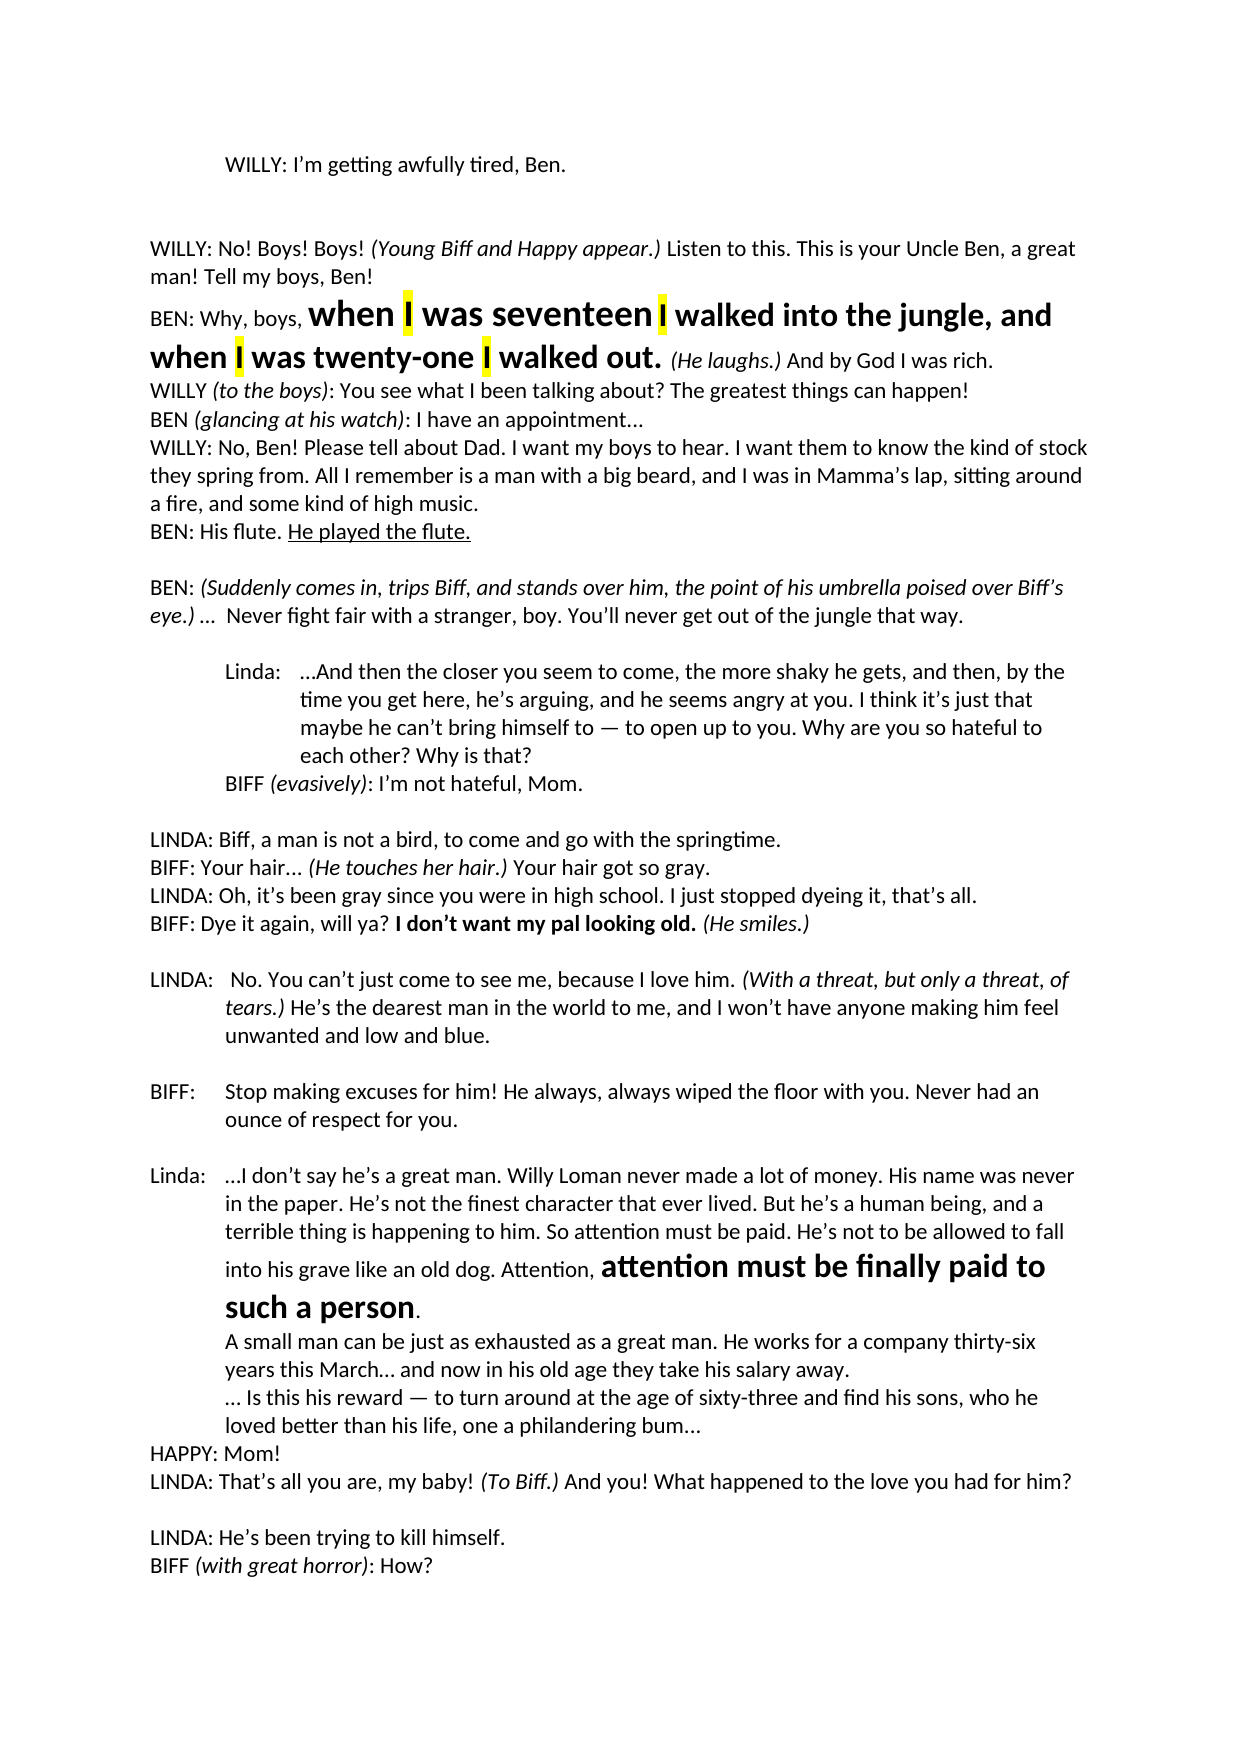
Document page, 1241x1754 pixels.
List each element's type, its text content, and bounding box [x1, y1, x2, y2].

text BIFF (with great horror): How? [150, 1551, 1090, 1579]
text loved better than his life, one a philandering bum... [225, 1411, 1090, 1439]
text HAPPY: Mom! [150, 1439, 1090, 1467]
text Linda: …And then the closer you seem to come, the more shaky he gets, and then, by the time you get here, he’s arguing, and he seems angry at you. I think it’s just that maybe he can’t bring himself to — to open up to you. Why are you so hateful to each other? Why is that? [225, 657, 1090, 769]
text WILLY: No! Boys! Boys! (Young Biff and Happy appear.) Listen to this. This is your Uncle Ben, a great man! Tell my boys, Ben! [150, 234, 1090, 290]
text LINDA: No. You can’t just come to see me, because I love him. (With a threat, but only a threat, of tears.) He’s the dearest man in the world to me, and I won’t have anyone making him feel unwanted and low and blue. [150, 965, 1090, 1049]
text BEN: Why, boys, when I was seventeen I walked into the jungle, and when I was twenty-one I walked out. (He laughs.) And by God I was rich. [150, 290, 1090, 377]
text BIFF: Dye it again, will ya? I don’t want my pal looking old. (He smiles.) [150, 909, 1090, 937]
text A small man can be just as exhausted as a great man. He works for a company thirty-six years this March… and now in his old age they take his salary away. [225, 1327, 1090, 1383]
text WILLY: I’m getting awfully tired, Ben. [225, 150, 1090, 178]
text WILLY: No, Ben! Please tell about Dad. I want my boys to hear. I want them to know the kind of stock they spring from. All I remember is a man with a big beard, and I was in Mamma’s lap, sitting around a fire, and some kind of high music. [150, 433, 1090, 517]
text BIFF (evasively): I’m not hateful, Mom. [150, 769, 1090, 797]
text LINDA: He’s been trying to kill himself. [150, 1523, 1090, 1551]
text LINDA: Biff, a man is not a bird, to come and go with the springtime. [150, 825, 1090, 853]
text LINDA: That’s all you are, my baby! (To Biff.) And you! What happened to the love you had for him? [150, 1467, 1090, 1495]
text BIFF: Your hair... (He touches her hair.) Your hair got so gray. [150, 853, 1090, 881]
text BIFF: Stop making excuses for him! He always, always wiped the floor with you. Never had an ounce of respect for you. [150, 1077, 1090, 1133]
text WILLY (to the boys): You see what I been talking about? The greatest things can happen! [150, 377, 1090, 405]
text Linda: …I don’t say he’s a great man. Willy Loman never made a lot of money. His name was never in the paper. He’s not the finest character that ever lived. But he’s a human being, and a terrible thing is happening to him. So attention must be paid. He’s not to be allowed to fall into his grave like an old dog. Attention, attention must be finally paid to such a person. [150, 1161, 1090, 1327]
text BEN: (Suddenly comes in, trips Biff, and stands over him, the point of his umbrella poised over Biff’s eye.) … Never fight fair with a stranger, boy. You’ll never get out of the jungle that way. [150, 573, 1090, 629]
text … Is this his reward — to turn around at the age of sixty-three and find his sons, who he [225, 1383, 1090, 1411]
text BEN (glancing at his watch): I have an appointment... [150, 405, 1090, 433]
text BEN: His flute. He played the flute. [150, 517, 1090, 545]
text LINDA: Oh, it’s been gray since you were in high school. I just stopped dyeing it, that’s all. [150, 881, 1090, 909]
